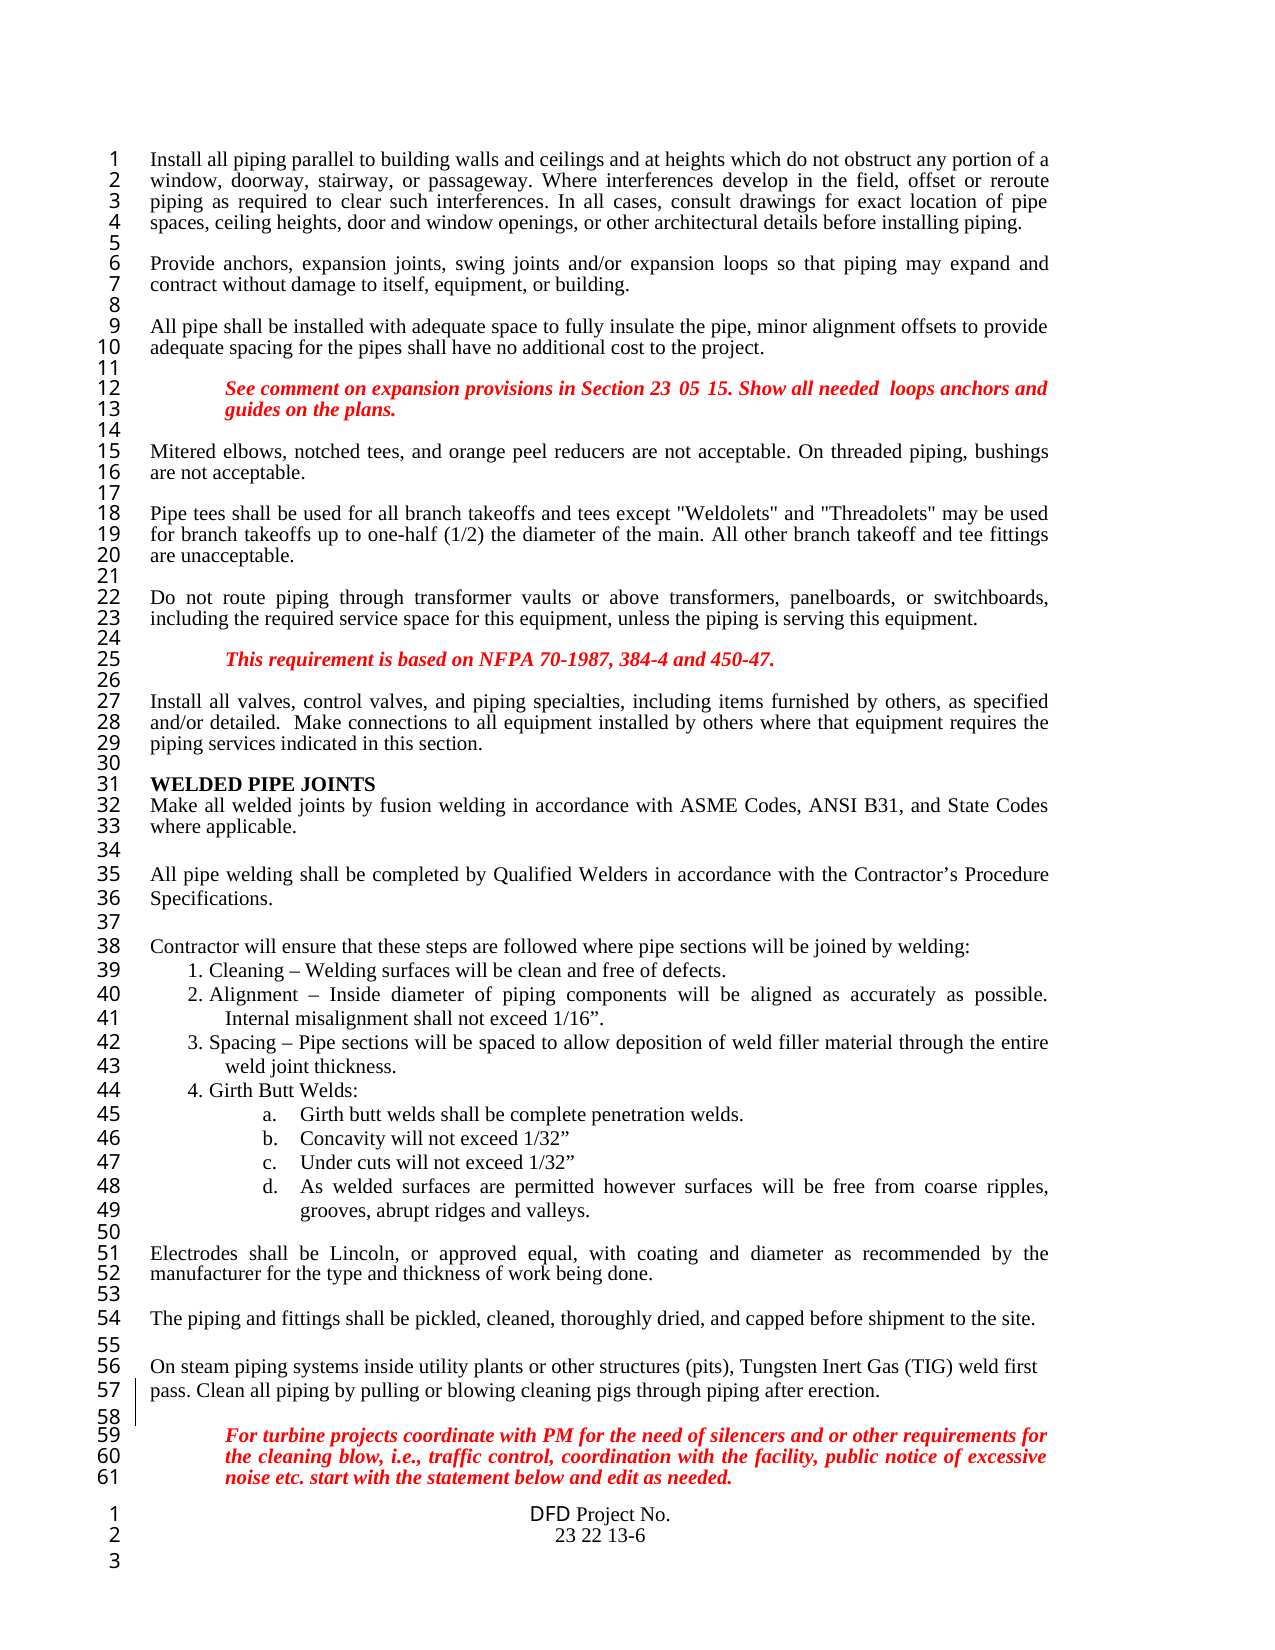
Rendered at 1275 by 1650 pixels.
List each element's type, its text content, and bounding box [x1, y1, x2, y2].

list Spacing – Pipe sections will be spaced to allow deposition of weld filler material through the entire weld joint thickness. [187, 1030, 1050, 1078]
text This requirement is based on NFPA 70-1987, 384-4 and 450-47. [225, 650, 1050, 671]
list Alignment – Inside diameter of piping components will be aligned as accurately as possible. Internal misalignment shall not exceed 1/16”. [187, 982, 1050, 1030]
text Do not route piping through transformer vaults or above transformers, panelboards, or switchboards, including the required service space for this equipment, unless the piping is serving this equipment. [150, 587, 1050, 629]
text Provide anchors, expansion joints, swing joints and/or expansion loops so that piping may expand and contract without damage to itself, equipment, or building. [150, 254, 1050, 296]
text Pipe tees shall be used for all branch takeoffs and tees except "Weldolets" and "Threadolets" may be used for branch takeoffs up to one-half (1/2) the diameter of the main. All other branch takeoff and tee fittings are unacceptable. [150, 504, 1050, 567]
text Install all piping parallel to building walls and ceilings and at heights which do not obstruct any portion of a window, doorway, stairway, or passageway. Where interferences develop in the field, offset or reroute piping as required to clear such interferences. In all cases, consult drawings for exact location of pipe spaces, ceiling heights, door and window openings, or other architectural details before installing piping. [150, 150, 1050, 233]
text Contractor will ensure that these steps are followed where pipe sections will be joined by welding: [150, 934, 1050, 958]
text On steam piping systems inside utility plants or other structures (pits), Tungsten Inert Gas (TIG) weld first pass. Clean all piping by pulling or blowing cleaning pigs through piping after erection. [150, 1354, 1050, 1402]
text See comment on expansion provisions in Section 23 05 15. Show all needed loops anchors and guides on the plans. [225, 379, 1050, 421]
text WELDED PIPE JOINTS [150, 775, 1050, 796]
text Make all welded joints by fusion welding in accordance with ASME Codes, ANSI B31, and State Codes where applicable. [150, 796, 1050, 837]
list Girth butt welds shall be complete penetration welds. [262, 1102, 1050, 1126]
text All pipe welding shall be completed by Qualified Welders in accordance with the Contractor’s Procedure Specifications. [150, 862, 1050, 910]
text Electrodes shall be Lincoln, or approved equal, with coating and diameter as recommended by the manufacturer for the type and thickness of work being done. [150, 1243, 1050, 1285]
list As welded surfaces are permitted however surfaces will be free from coarse ripples, grooves, abrupt ridges and valleys. [262, 1174, 1050, 1222]
list Concavity will not exceed 1/32” [262, 1126, 1050, 1150]
list Girth Butt Welds: [187, 1078, 1050, 1102]
list Under cuts will not exceed 1/32” [262, 1150, 1050, 1174]
text Mitered elbows, notched tees, and orange peel reducers are not acceptable. On threaded piping, bushings are not acceptable. [150, 442, 1050, 483]
list Cleaning – Welding surfaces will be clean and free of defects. [187, 958, 1050, 982]
text All pipe shall be installed with adequate space to fully insulate the pipe, minor alignment offsets to provide adequate spacing for the pipes shall have no additional cost to the project. [150, 317, 1050, 358]
text For turbine projects coordinate with PM for the need of silencers and or other requirements for the cleaning blow, i.e., traffic control, coordination with the facility, public notice of excessive noise etc. start with the statement below and edit as needed. [225, 1426, 1050, 1489]
text Install all valves, control valves, and piping specialties, including items furnished by others, as specified and/or detailed. Make connections to all equipment installed by others where that equipment requires the piping services indicated in this section. [150, 692, 1050, 754]
text The piping and fittings shall be pickled, cleaned, thoroughly dried, and capped before shipment to the site. [150, 1306, 1050, 1330]
